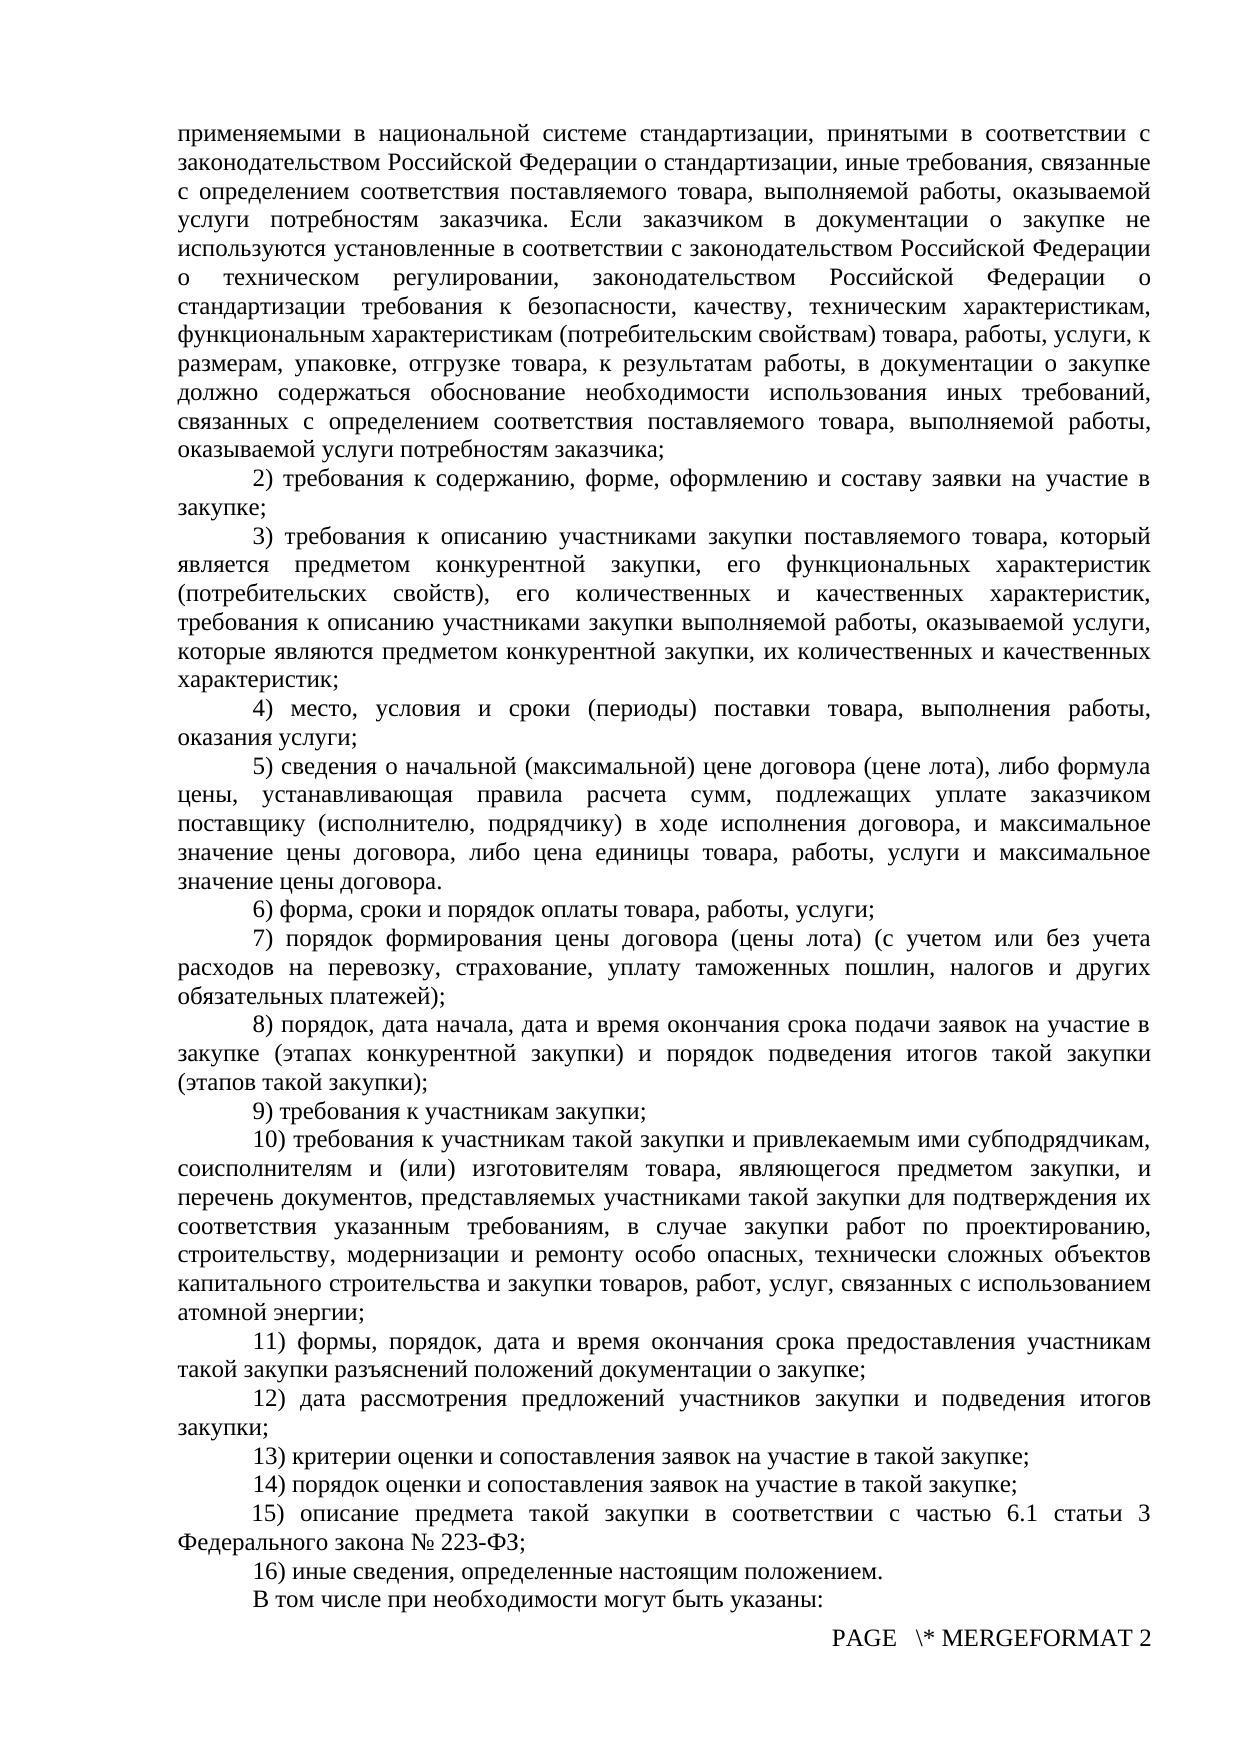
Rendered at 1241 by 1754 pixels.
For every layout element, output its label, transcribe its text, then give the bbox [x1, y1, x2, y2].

list 16) иные сведения, определенные настоящим положением. [177, 1556, 1152, 1584]
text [177, 118, 1152, 463]
list 3) требования к описанию участниками закупки поставляемого товара, который является предметом конкурентной закупки, его функциональных характеристик (потребительских свойств), его количественных и качественных характеристик, требования к описанию участниками закупки выполняемой работы, оказываемой услуги, которые являются предметом конкурентной закупки, их количественных и качественных характеристик; [177, 521, 1152, 693]
list 8) порядок, дата начала, дата и время окончания срока подачи заявок на участие в закупке (этапах конкурентной закупки) и порядок подведения итогов такой закупки (этапов такой закупки); [177, 1009, 1152, 1096]
list 9) требования к участникам закупки; [177, 1096, 1152, 1124]
list 14) порядок оценки и сопоставления заявок на участие в такой закупке; [177, 1469, 1152, 1498]
list 13) критерии оценки и сопоставления заявок на участие в такой закупке; [177, 1441, 1152, 1469]
list 10) требования к участникам такой закупки и привлекаемым ими субподрядчикам, соисполнителям и (или) изготовителям товара, являющегося предметом закупки, и перечень документов, представляемых участниками такой закупки для подтверждения их соответствия указанным требованиям, в случае закупки работ по проектированию, строительству, модернизации и ремонту особо опасных, технически сложных объектов капитального строительства и закупки товаров, работ, услуг, связанных с использованием атомной энергии; [177, 1124, 1152, 1326]
list 15) описание предмета такой закупки в соответствии с частью 6.1 статьи 3 Федерального закона № 223-ФЗ; [177, 1498, 1152, 1556]
list 5) сведения о начальной (максимальной) цене договора (цене лота), либо формула цены, устанавливающая правила расчета сумм, подлежащих уплате заказчиком поставщику (исполнителю, подрядчику) в ходе исполнения договора, и максимальное значение цены договора, либо цена единицы товара, работы, услуги и максимальное значение цены договора. [177, 751, 1152, 894]
list 7) порядок формирования цены договора (цены лота) (с учетом или без учета расходов на перевозку, страхование, уплату таможенных пошлин, налогов и других обязательных платежей); [177, 923, 1152, 1009]
list В том числе при необходимости могут быть указаны: [177, 1584, 1152, 1613]
list 6) форма, сроки и порядок оплаты товара, работы, услуги; [177, 894, 1152, 923]
list 2) требования к содержанию, форме, оформлению и составу заявки на участие в закупке; [177, 463, 1152, 521]
list 11) формы, порядок, дата и время окончания срока предоставления участникам такой закупки разъяснений положений документации о закупке; [177, 1326, 1152, 1383]
list 12) дата рассмотрения предложений участников закупки и подведения итогов закупки; [177, 1383, 1152, 1441]
list 4) место, условия и сроки (периоды) поставки товара, выполнения работы, оказания услуги; [177, 693, 1152, 751]
